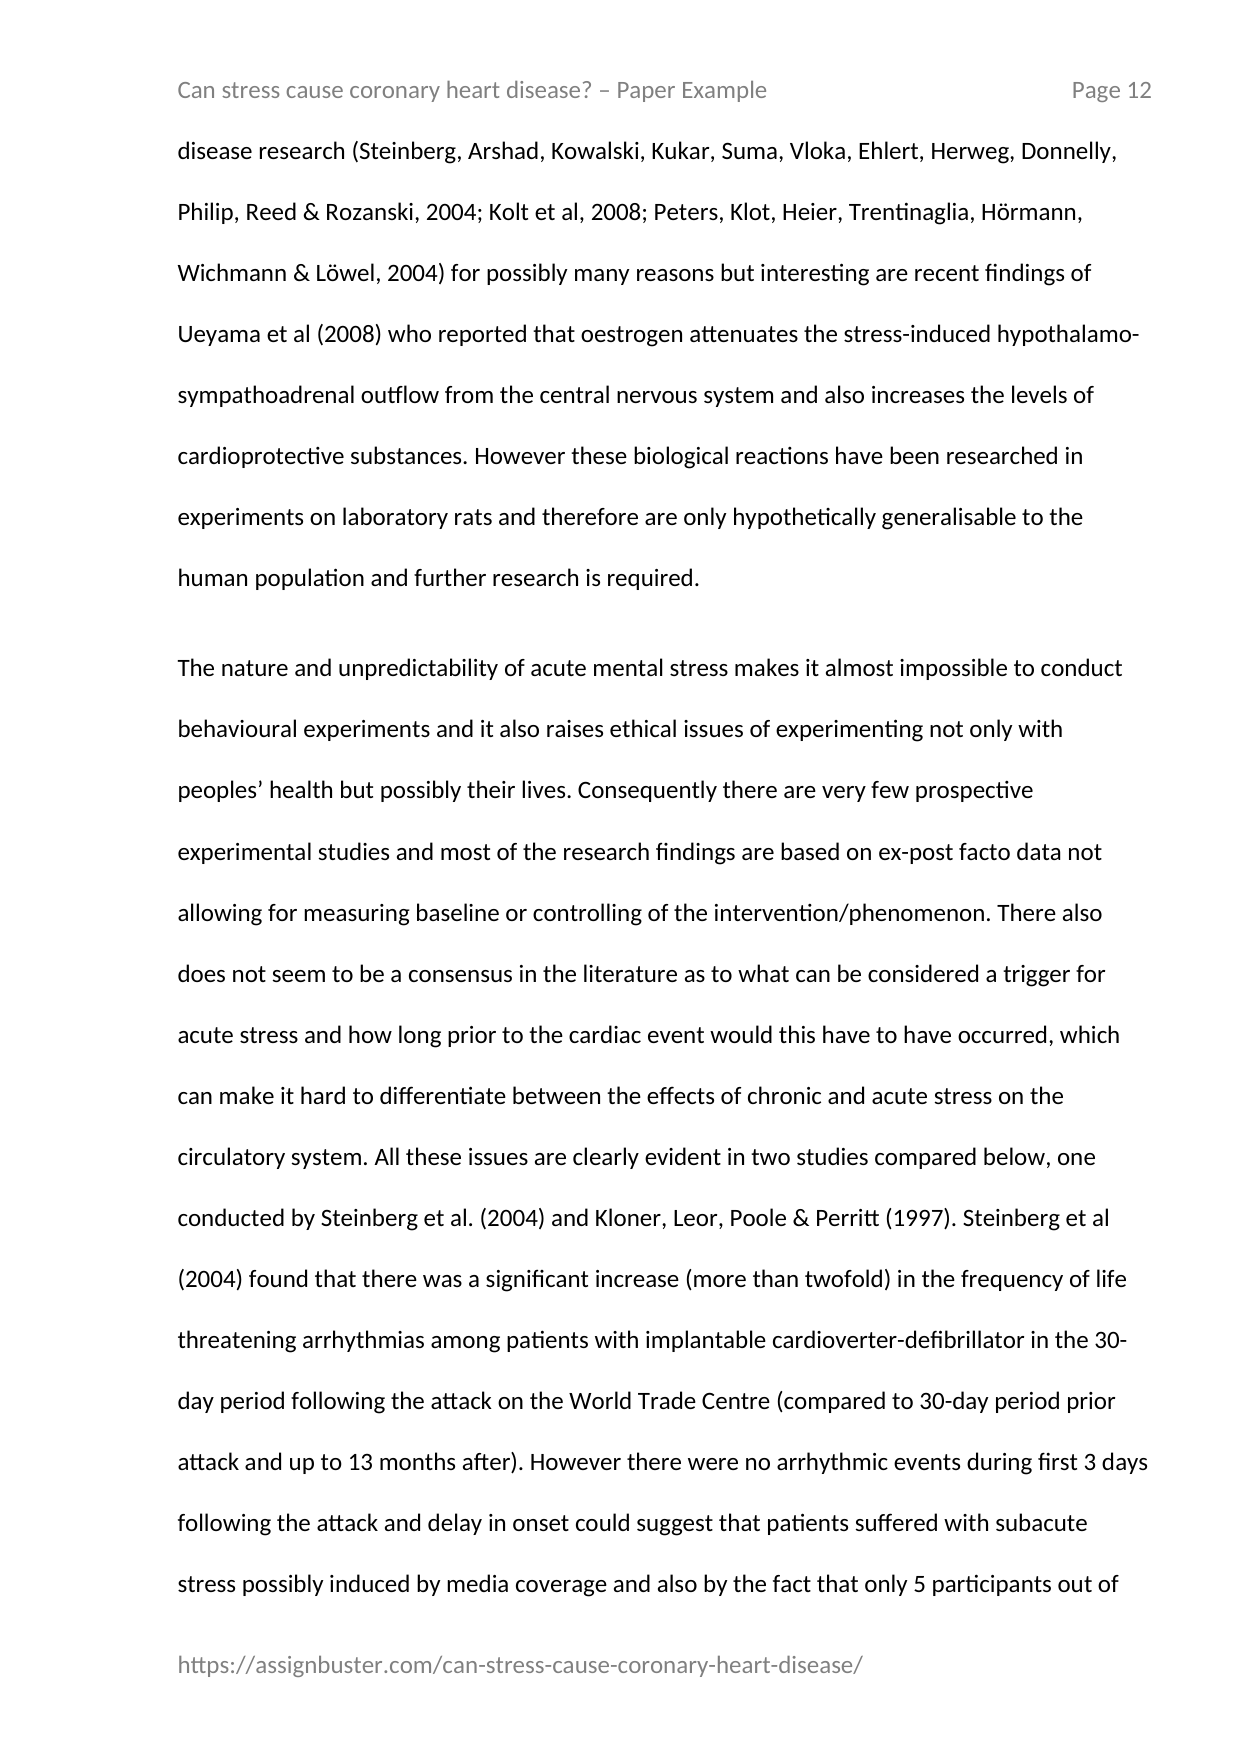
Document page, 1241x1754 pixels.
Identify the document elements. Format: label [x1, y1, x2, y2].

text [177, 653, 1152, 1599]
text [177, 135, 1152, 593]
